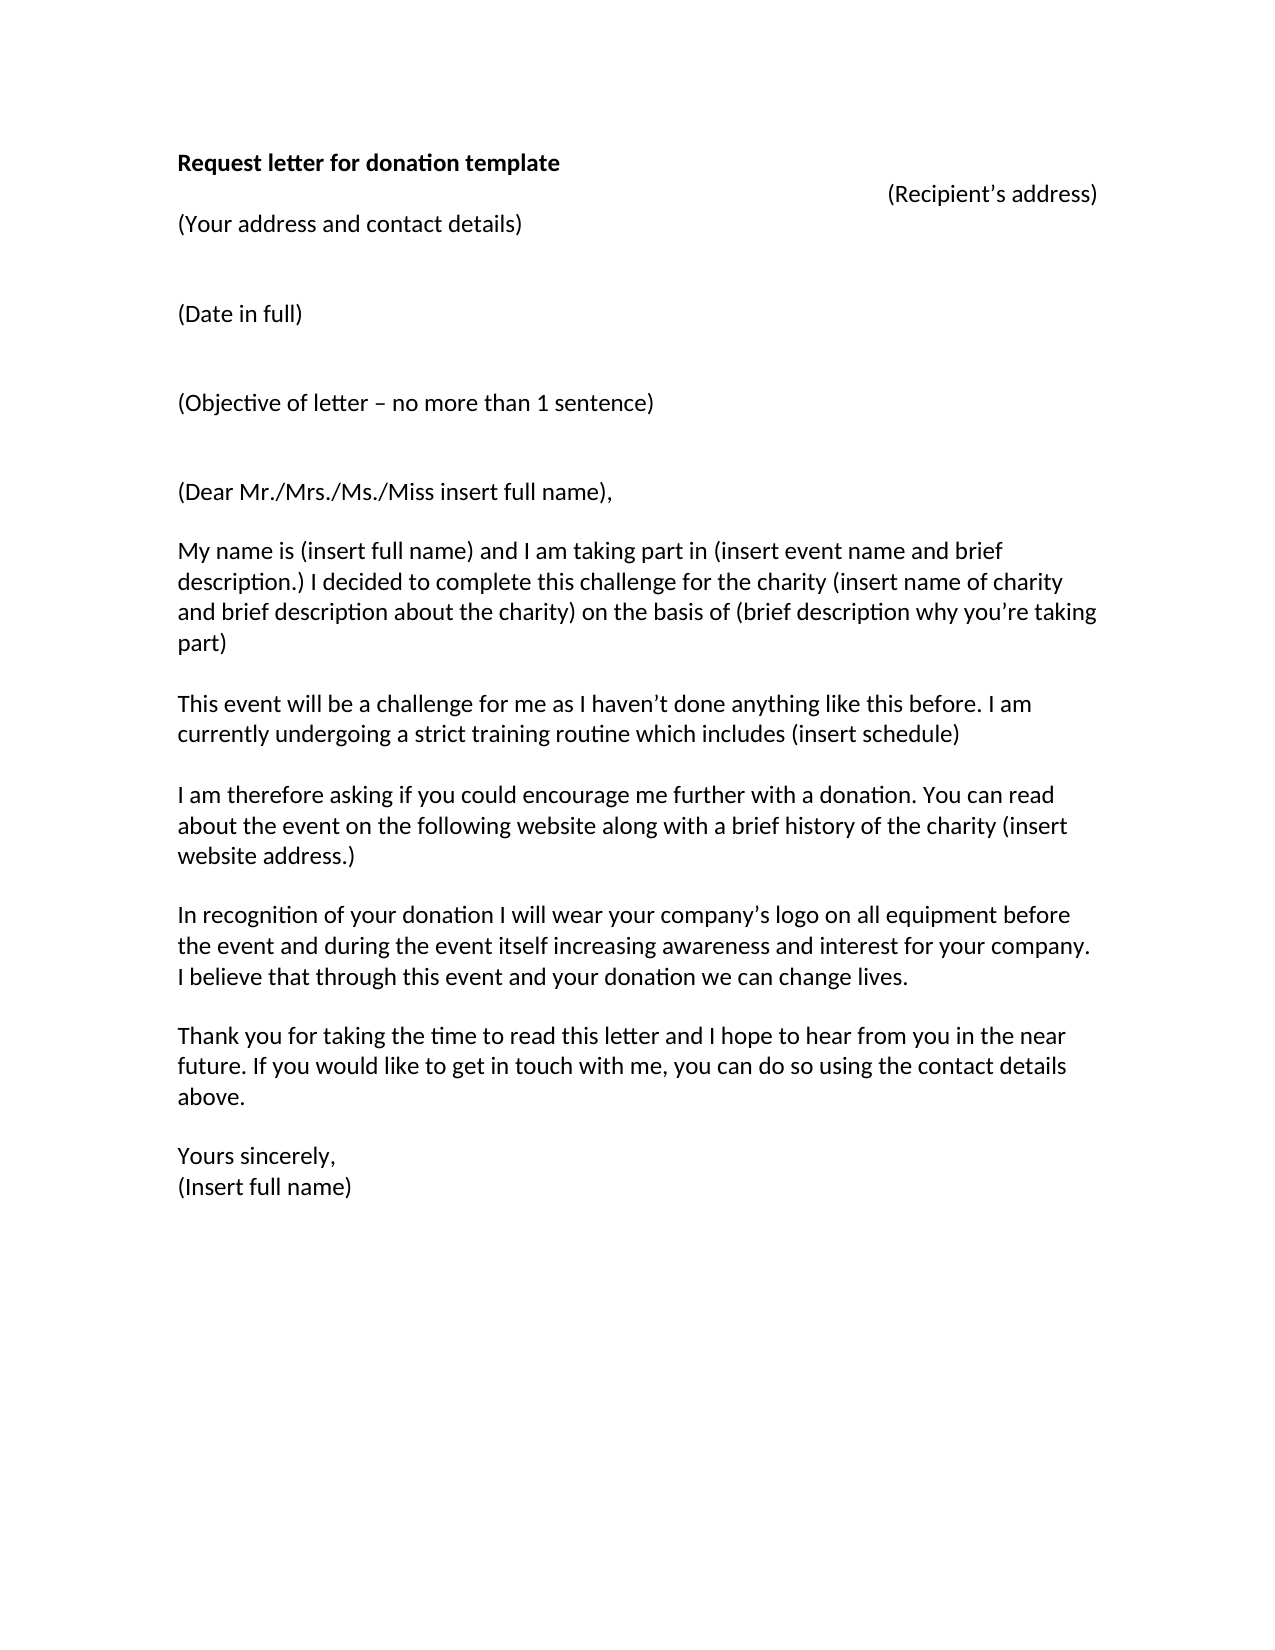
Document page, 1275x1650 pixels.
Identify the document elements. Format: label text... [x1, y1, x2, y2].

text Yours sincerely, [177, 1140, 1098, 1171]
text (Insert full name) [177, 1171, 1098, 1201]
text This event will be a challenge for me as I haven’t done anything like this before. I am currently undergoing a strict training routine which includes (insert schedule) [177, 688, 1098, 749]
text Request letter for donation template [177, 148, 1098, 178]
text (Date in full) [177, 298, 1098, 387]
text (Your address and contact details) [177, 209, 1098, 298]
text (Recipient’s address) [177, 178, 1098, 209]
text I am therefore asking if you could encourage me further with a donation. You can read about the event on the following website along with a brief history of the charity (insert website address.) [177, 779, 1098, 871]
text (Dear Mr./Mrs./Ms./Miss insert full name), [177, 476, 1098, 506]
text (Objective of letter – no more than 1 sentence) [177, 387, 1098, 476]
text In recognition of your donation I will wear your company’s logo on all equipment before the event and during the event itself increasing awareness and interest for your company. I believe that through this event and your donation we can change lives. [177, 899, 1098, 991]
text My name is (insert full name) and I am taking part in (insert event name and brief description.) I decided to complete this challenge for the charity (insert name of charity and brief description about the charity) on the basis of (brief description why you’re taking part) [177, 535, 1098, 657]
text Thank you for taking the time to read this letter and I hope to hear from you in the near future. If you would like to get in touch with me, you can do so using the contact details above. [177, 1020, 1098, 1111]
